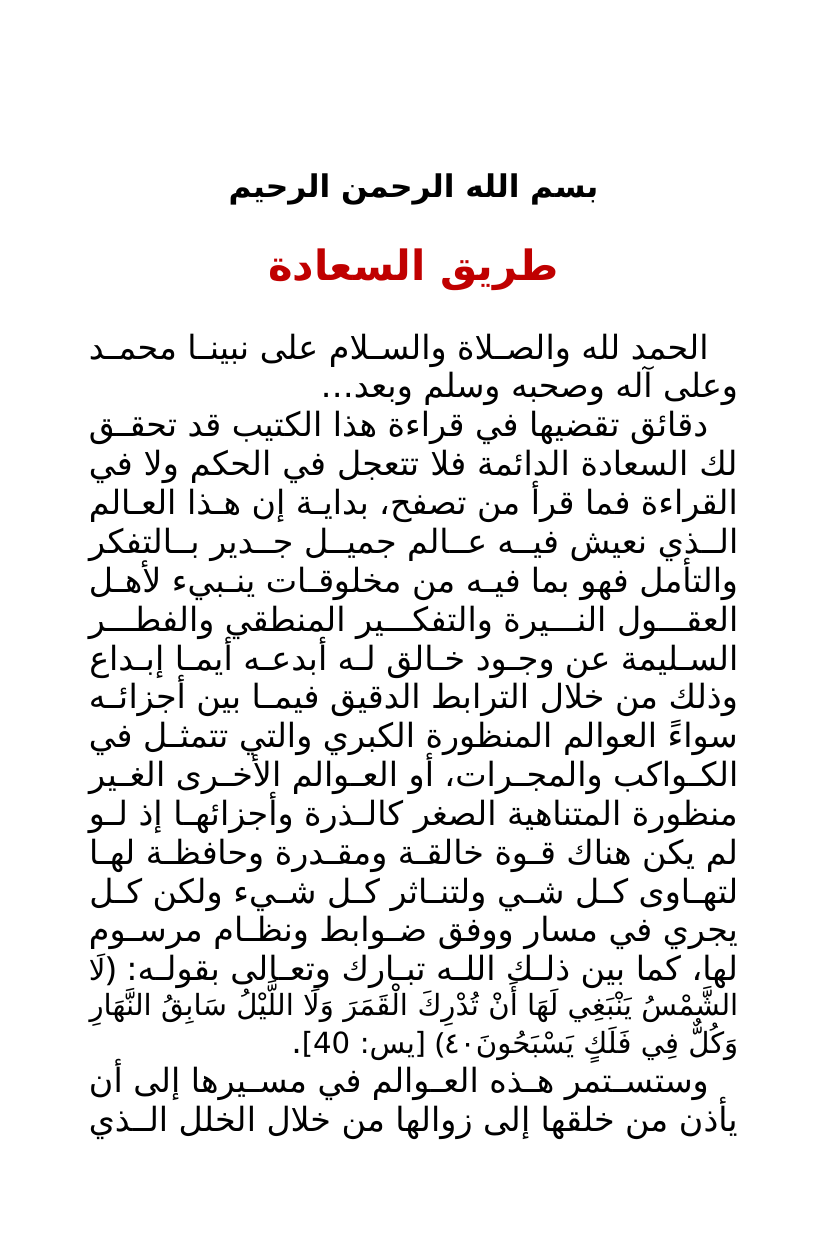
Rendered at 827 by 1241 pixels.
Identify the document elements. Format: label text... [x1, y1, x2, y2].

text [89, 1061, 738, 1139]
text الحمد لله والصلاة والسلام على نبينا محمد وعلى آله وصحبه وسلم وبعد… [89, 328, 738, 406]
text دقائق تقضيها في قراءة هذا الكتيب قد تحقق لك السعادة الدائمة فلا تتعجل في الحكم ولا في القراءة فما قرأ من تصفح، بداية إن هذا العالم الذي نعيش فيه عالم جميل جدير بالتفكر والتأمل فهو بما فيه من مخلوقات ينبيء لأهل العقول النيرة والتفكير المنطقي والفطر السليمة عن وجود خالق له أبدعه أيما إبداع وذلك من خلال الترابط الدقيق فيما بين أجزائه سواءً العوالم المنظورة الكبري والتي تتمثل في الكواكب والمجرات، أو العوالم الأخرى الغير منظورة المتناهية الصغر كالذرة وأجزائها إذ لو لم يكن هناك قوة خالقة ومقدرة وحافظة لها لتهاوى كل شي ولتناثر كل شيء ولكن كل يجري في مسار ووفق ضوابط ونظام مرسوم لها، كما بين ذلك الله تبارك وتعالى بقوله: ﴿لَا الشَّمْسُ يَنْبَغِي لَهَا أَنْ تُدْرِكَ الْقَمَرَ وَلَا اللَّيْلُ سَابِقُ النَّهَارِ وَكُلٌّ فِي فَلَكٍ يَسْبَحُونَ٤٠﴾ [يس: 40]. [89, 406, 738, 1061]
text طريق السعادة [89, 242, 738, 291]
text بسم الله الرحمن الرحيم [89, 168, 738, 204]
